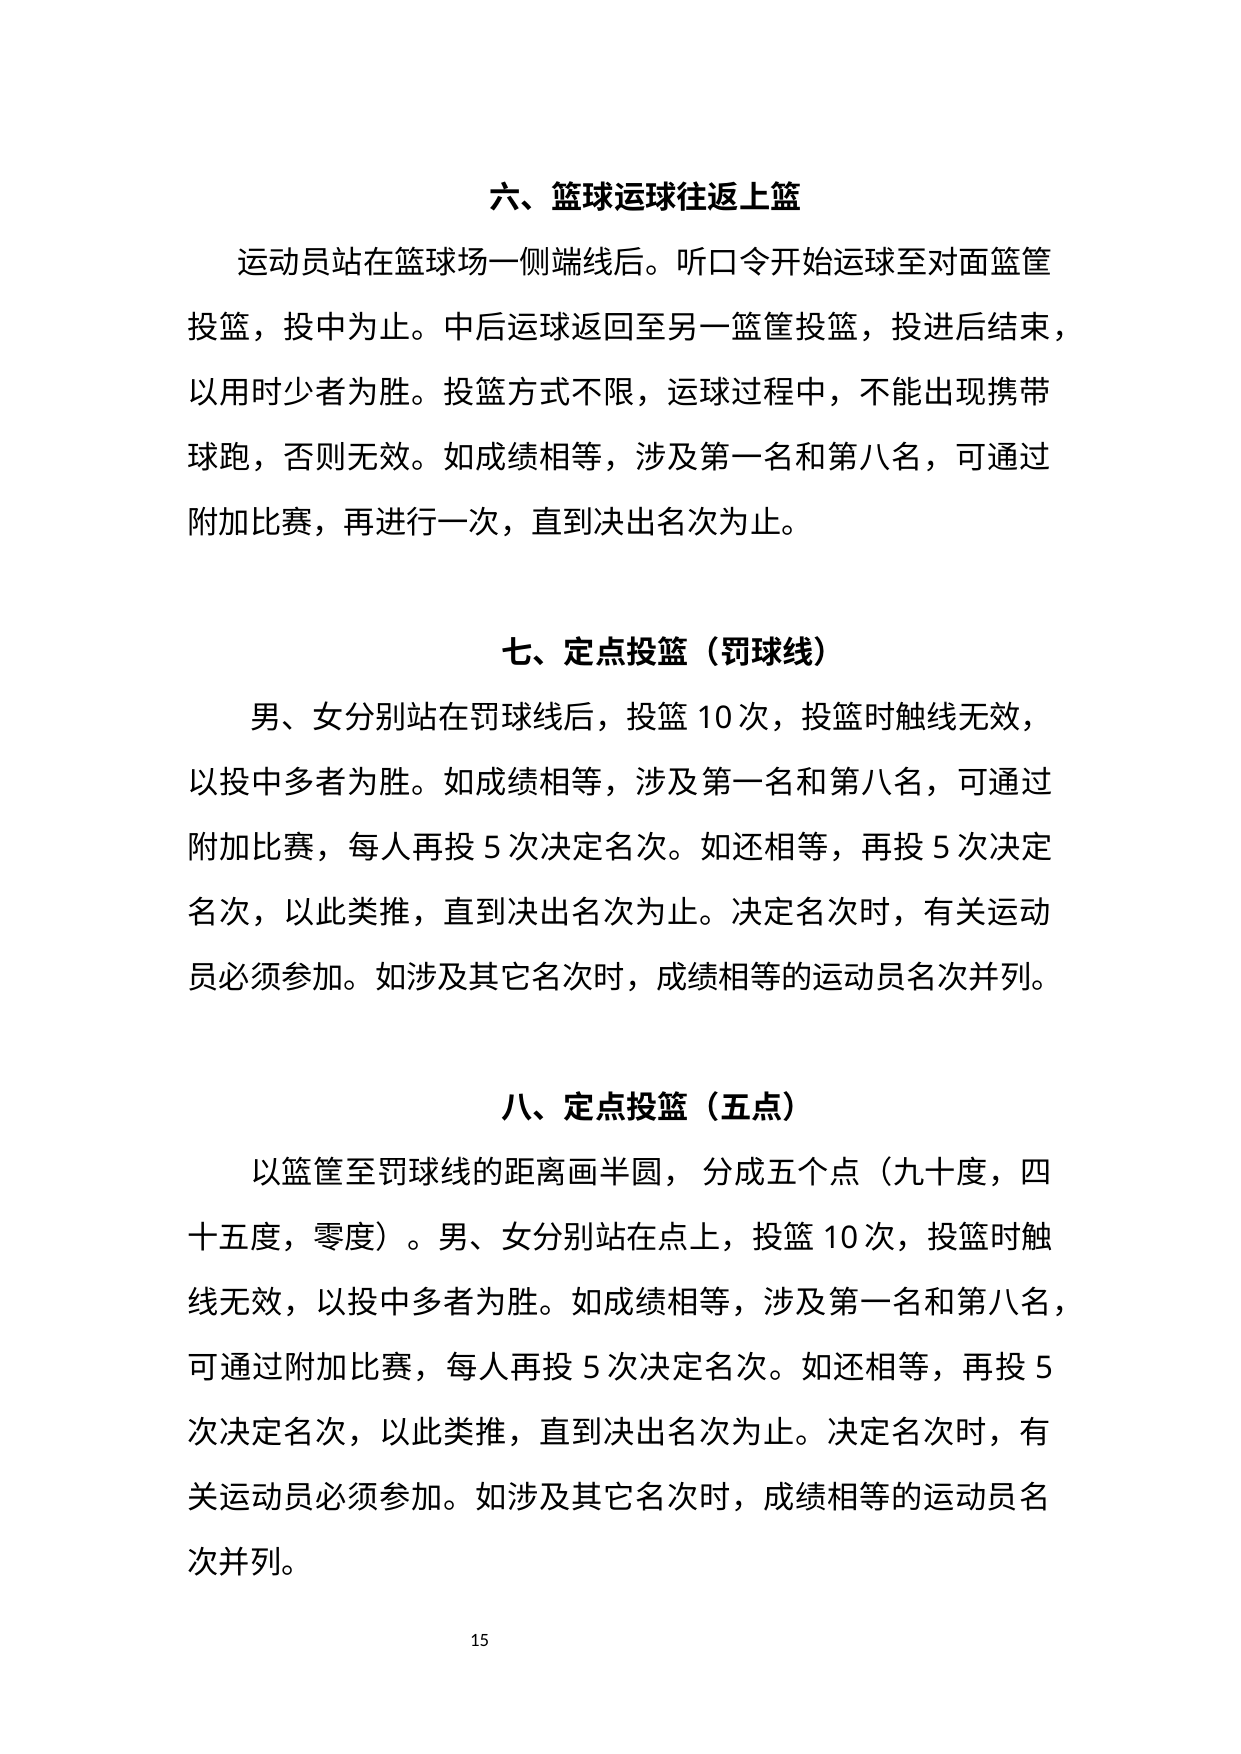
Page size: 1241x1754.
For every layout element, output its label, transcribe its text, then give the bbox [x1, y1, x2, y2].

text 六、篮球运球往返上篮 [187, 162, 1053, 227]
text 男、女分别站在罚球线后，投篮10次，投篮时触线无效，以投中多者为胜。如成绩相等，涉及第一名和第八名，可通过附加比赛，每人再投5次决定名次。如还相等，再投5次决定名次，以此类推，直到决出名次为止。决定名次时，有关运动员必须参加。如涉及其它名次时，成绩相等的运动员名次并列。 [187, 682, 1053, 1007]
text 以篮筐至罚球线的距离画半圆， 分成五个点（九十度，四十五度，零度）。男、女分别站在点上，投篮10次，投篮时触线无效，以投中多者为胜。如成绩相等，涉及第一名和第八名，可通过附加比赛，每人再投5次决定名次。如还相等，再投5次决定名次，以此类推，直到决出名次为止。决定名次时，有关运动员必须参加。如涉及其它名次时，成绩相等的运动员名次并列。 [187, 1137, 1053, 1592]
text 七、定点投篮（罚球线） [187, 617, 1053, 682]
text 运动员站在篮球场一侧端线后。听口令开始运球至对面篮筐投篮，投中为止。中后运球返回至另一篮筐投篮，投进后结束，以用时少者为胜。投篮方式不限，运球过程中，不能出现携带球跑，否则无效。如成绩相等，涉及第一名和第八名，可通过附加比赛，再进行一次，直到决出名次为止。 [187, 227, 1053, 552]
text 八、定点投篮（五点） [187, 1072, 1053, 1137]
